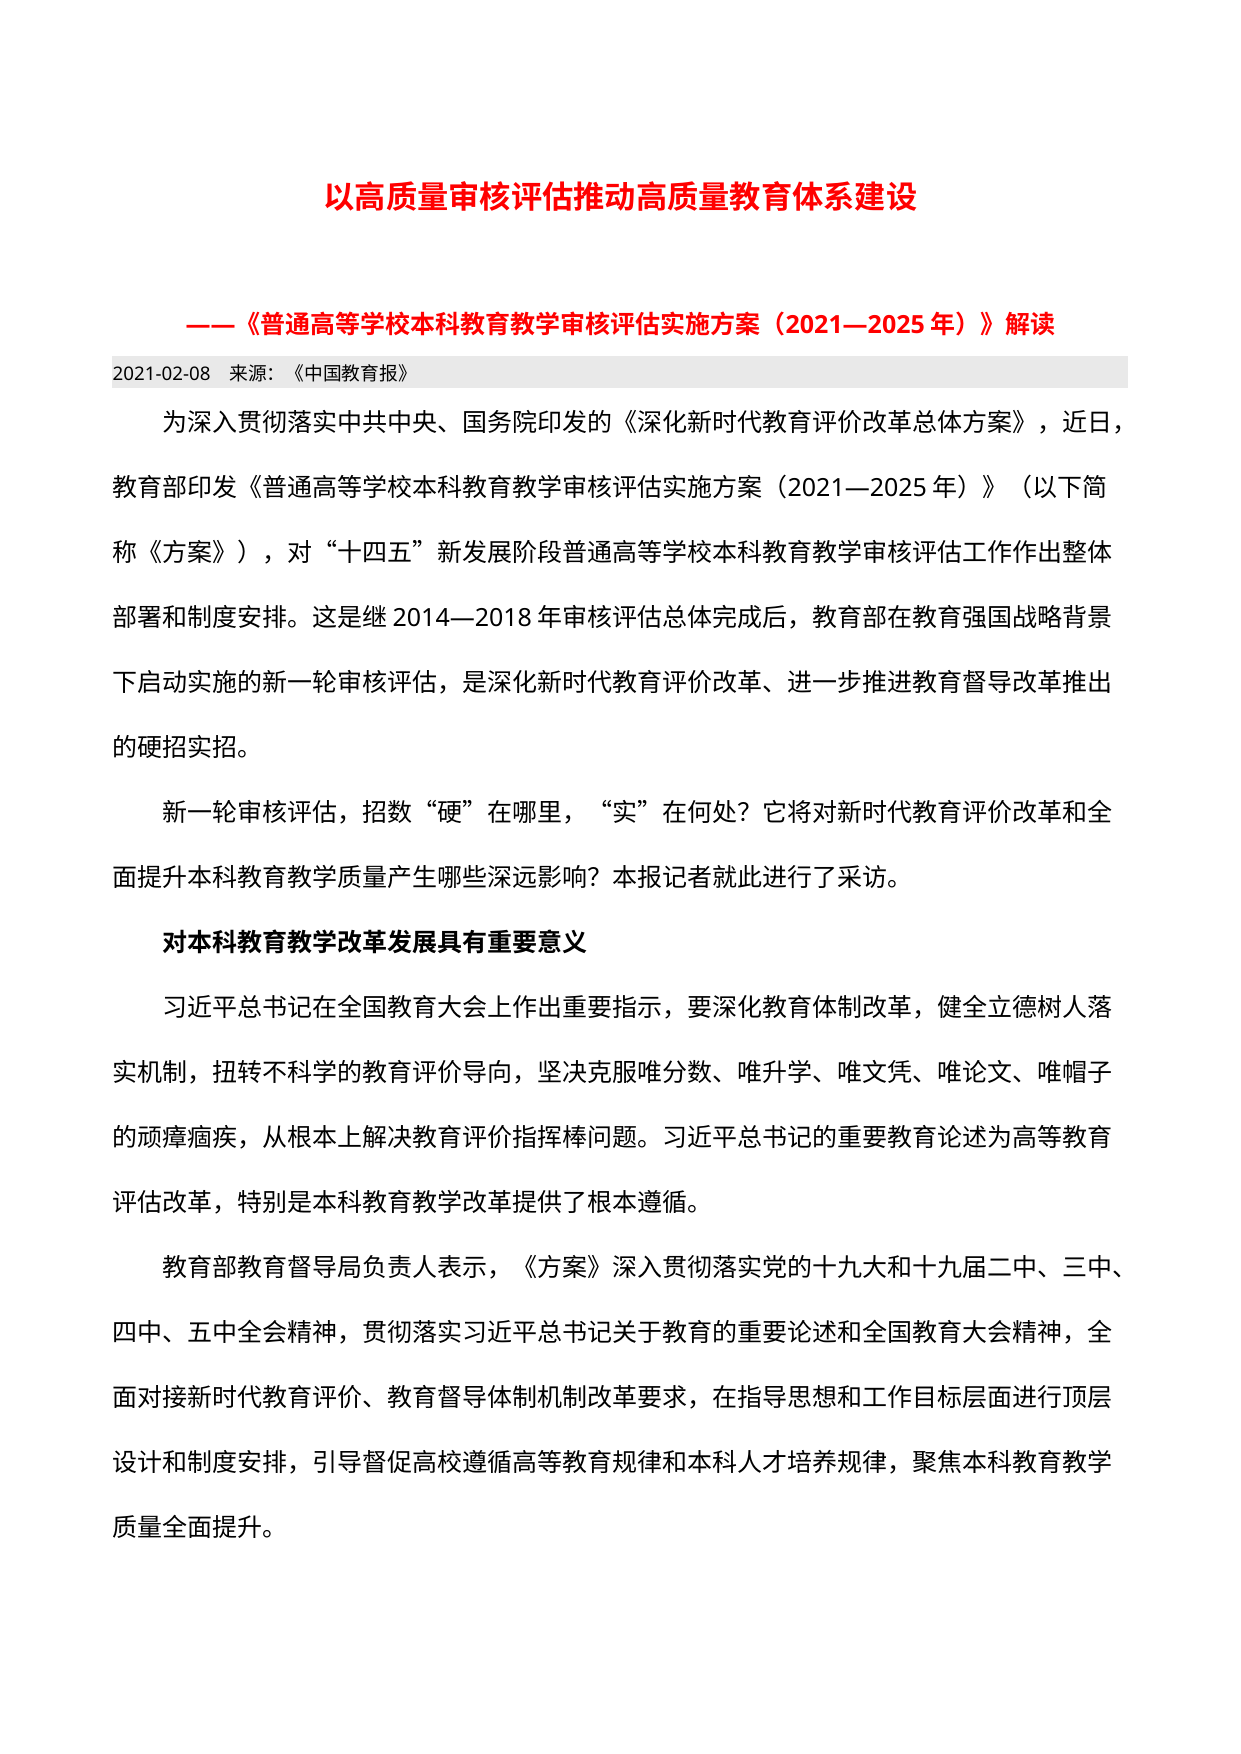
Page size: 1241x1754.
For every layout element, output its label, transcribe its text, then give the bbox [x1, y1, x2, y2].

text 对本科教育教学改革发展具有重要意义 [112, 908, 1128, 973]
text 2021-02-08 来源：《中国教育报》 [112, 356, 1128, 388]
text 新一轮审核评估，招数“硬”在哪里，“实”在何处？它将对新时代教育评价改革和全面提升本科教育教学质量产生哪些深远影响？本报记者就此进行了采访。 [112, 778, 1128, 908]
text 习近平总书记在全国教育大会上作出重要指示，要深化教育体制改革，健全立德树人落实机制，扭转不科学的教育评价导向，坚决克服唯分数、唯升学、唯文凭、唯论文、唯帽子的顽瘴痼疾，从根本上解决教育评价指挥棒问题。习近平总书记的重要教育论述为高等教育评估改革，特别是本科教育教学改革提供了根本遵循。 [112, 973, 1128, 1233]
text 教育部教育督导局负责人表示，《方案》深入贯彻落实党的十九大和十九届二中、三中、四中、五中全会精神，贯彻落实习近平总书记关于教育的重要论述和全国教育大会精神，全面对接新时代教育评价、教育督导体制机制改革要求，在指导思想和工作目标层面进行顶层设计和制度安排，引导督促高校遵循高等教育规律和本科人才培养规律，聚焦本科教育教学质量全面提升。 [112, 1233, 1128, 1558]
subtitle 以高质量审核评估推动高质量教育体系建设 [112, 162, 1128, 227]
subtitle ——《普通高等学校本科教育教学审核评估实施方案（2021—2025年）》解读 [112, 291, 1128, 356]
text 为深入贯彻落实中共中央、国务院印发的《深化新时代教育评价改革总体方案》，近日，教育部印发《普通高等学校本科教育教学审核评估实施方案（2021—2025年）》（以下简称《方案》），对“十四五”新发展阶段普通高等学校本科教育教学审核评估工作作出整体部署和制度安排。这是继2014—2018年审核评估总体完成后，教育部在教育强国战略背景下启动实施的新一轮审核评估，是深化新时代教育评价改革、进一步推进教育督导改革推出的硬招实招。 [112, 388, 1128, 778]
